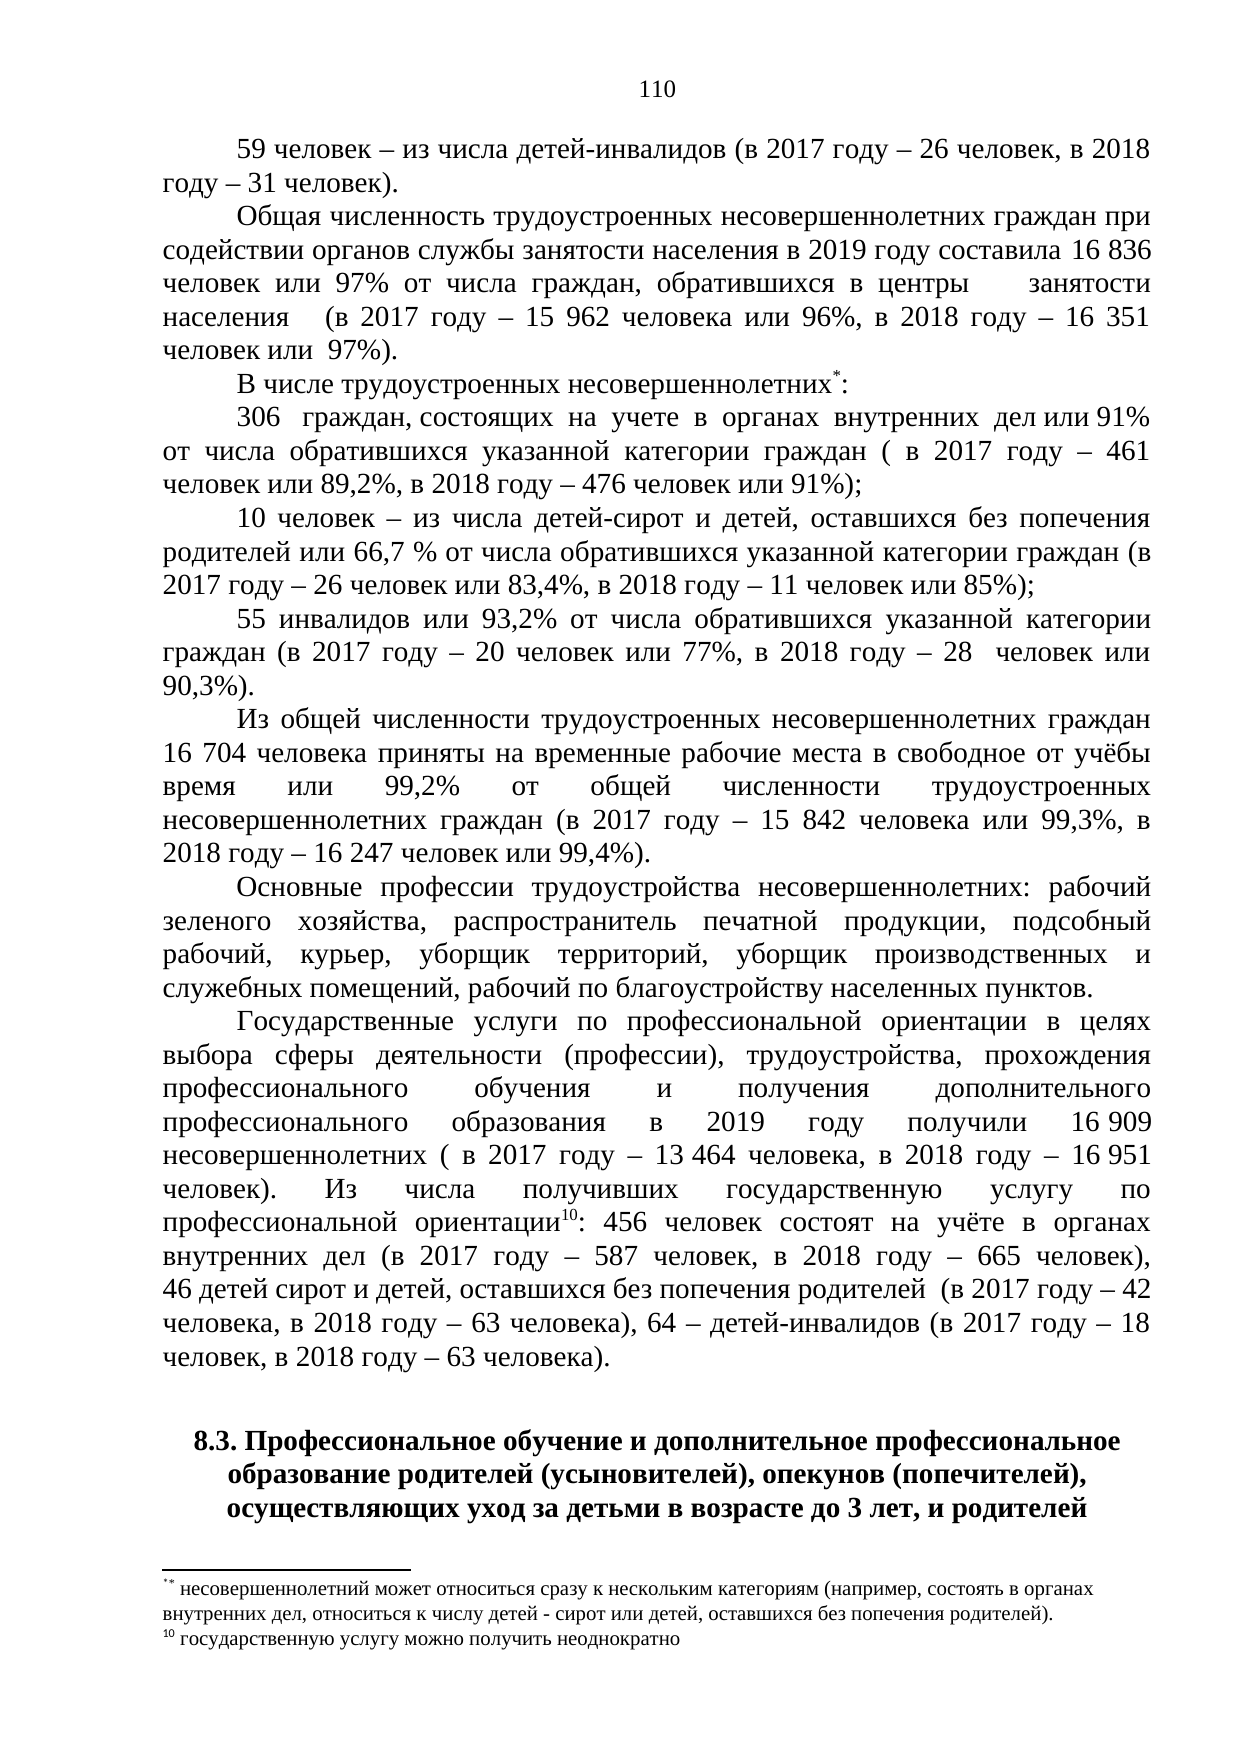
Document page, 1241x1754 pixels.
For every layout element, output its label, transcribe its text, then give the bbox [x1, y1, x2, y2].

text 306 граждан, состоящих на учете в органах внутренних дел или 91% от числа обратившихся указанной категории граждан ( в 2017 году – 461 человек или 89,2%, в 2018 году – 476 человек или 91%); [162, 399, 1152, 500]
text Общая численность трудоустроенных несовершеннолетних граждан при содействии органов службы занятости населения в 2019 году составила 16 836 человек или 97% от числа граждан, обратившихся в центры занятости населения (в 2017 году – 15 962 человека или 96%, в 2018 году – 16 351 человек или 97%). [162, 198, 1152, 366]
text 10 человек – из числа детей-сирот и детей, оставшихся без попечения родителей или 66,7 % от числа обратившихся указанной категории граждан (в 2017 году – 26 человек или 83,4%, в 2018 году – 11 человек или 85%); [162, 500, 1152, 601]
text Основные профессии трудоустройства несовершеннолетних: рабочий зеленого хозяйства, распространитель печатной продукции, подсобный рабочий, курьер, уборщик территорий, уборщик производственных и служебных помещений, рабочий по благоустройству населенных пунктов. [162, 869, 1152, 1003]
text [162, 1423, 1152, 1523]
text В числе трудоустроенных несовершеннолетних*: [162, 366, 1152, 399]
text 55 инвалидов или 93,2% от числа обратившихся указанной категории граждан (в 2017 году – 20 человек или 77%, в 2018 году – 28 человек или 90,3%). [162, 601, 1152, 701]
text Государственные услуги по профессиональной ориентации в целях выбора сферы деятельности (профессии), трудоустройства, прохождения профессионального обучения и получения дополнительного профессионального образования в 2019 году получили 16 909 несовершеннолетних ( в 2017 году – 13 464 человека, в 2018 году – 16 951 человек). Из числа получивших государственную услугу по профессиональной ориентации: 456 человек состоят на учёте в органах внутренних дел (в 2017 году – 587 человек, в 2018 году – 665 человек), 46 детей сирот и детей, оставшихся без попечения родителей (в 2017 году – 42 человека, в 2018 году – 63 человека), 64 – детей-инвалидов (в 2017 году – 18 человек, в 2018 году – 63 человека). [162, 1003, 1152, 1372]
text 59 человек – из числа детей-инвалидов (в 2017 году – 26 человек, в 2018 году – 31 человек). [162, 131, 1152, 198]
text Из общей численности трудоустроенных несовершеннолетних граждан 16 704 человека приняты на временные рабочие места в свободное от учёбы время или 99,2% от общей численности трудоустроенных несовершеннолетних граждан (в 2017 году – 15 842 человека или 99,3%, в 2018 году – 16 247 человек или 99,4%). [162, 701, 1152, 869]
